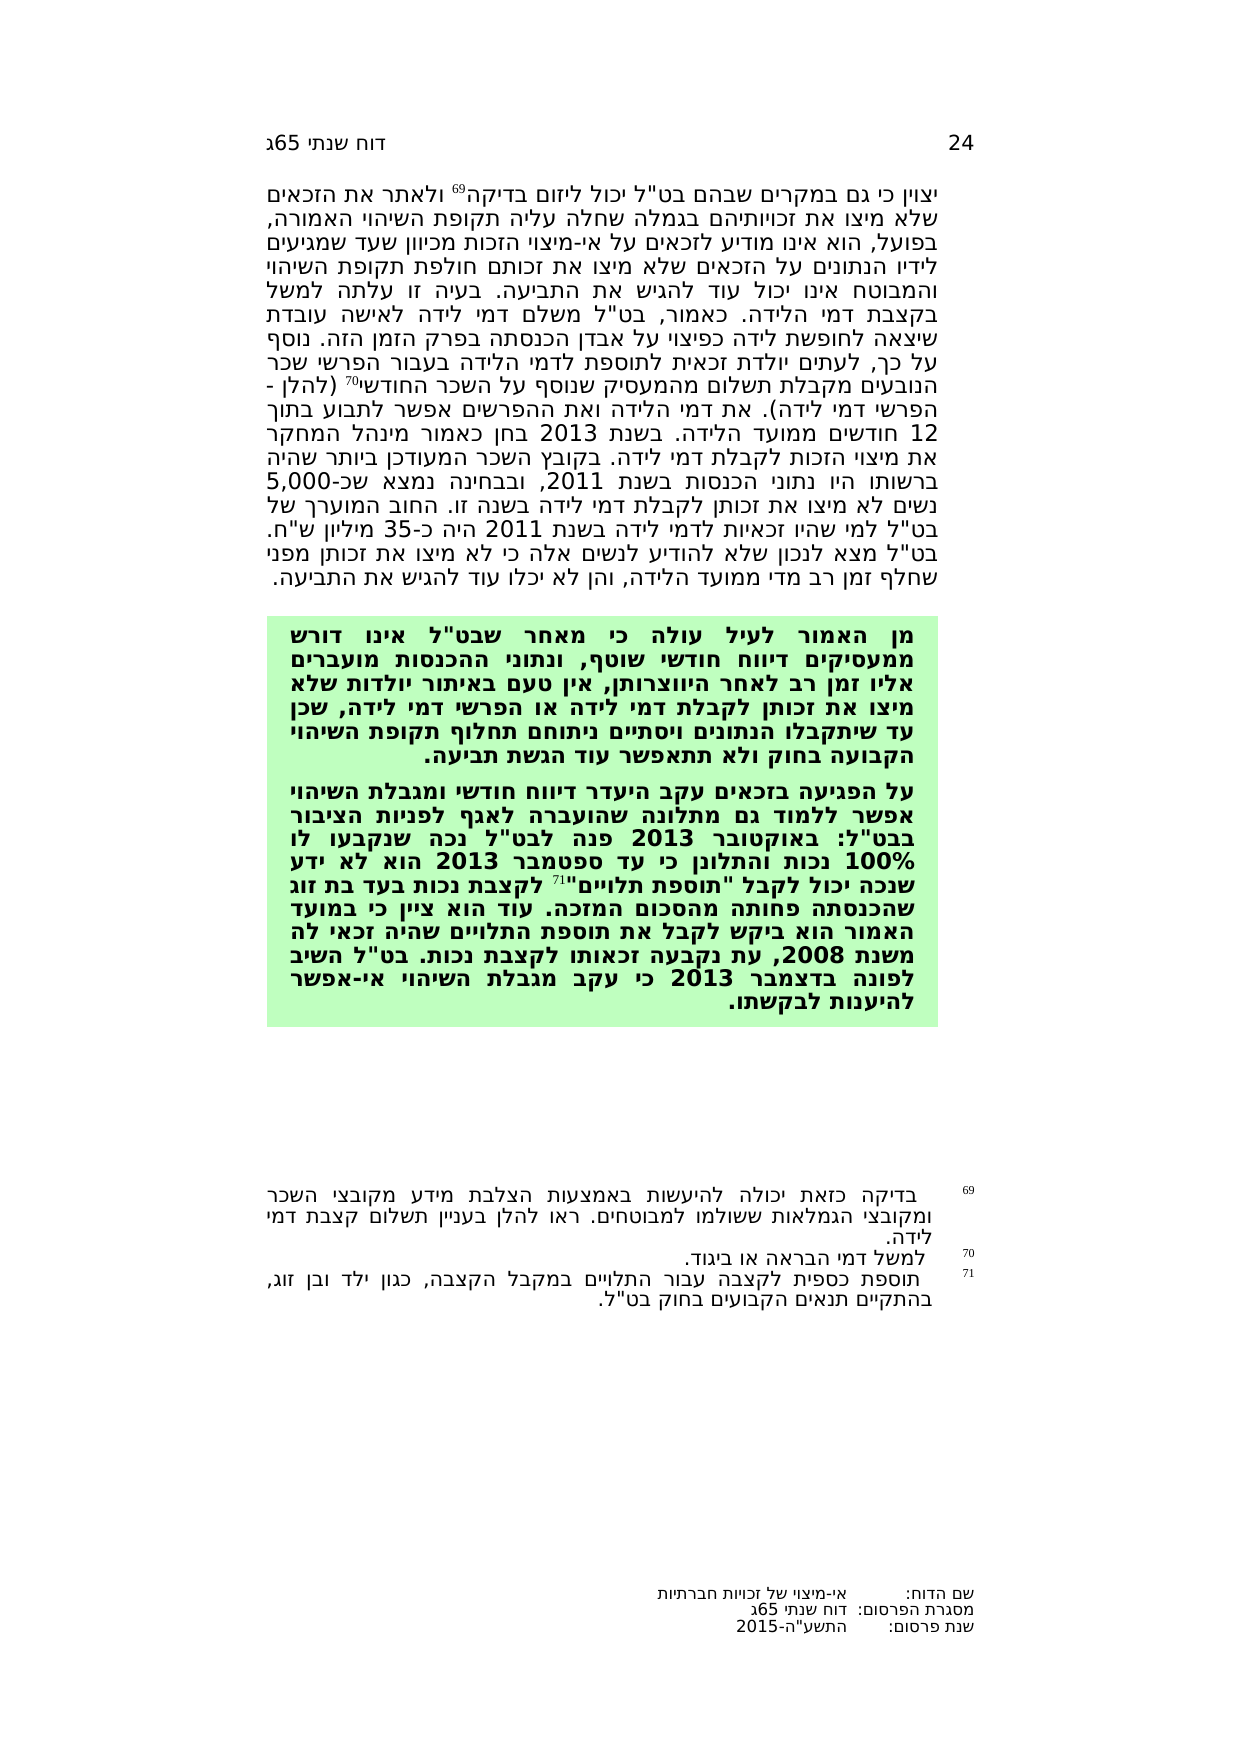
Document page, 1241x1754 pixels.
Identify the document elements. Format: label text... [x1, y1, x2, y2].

text על הפגיעה בזכאים עקב היעדר דיווח חודשי ומגבלת השיהוי אפשר ללמוד גם מתלונה שהועברה לאגף לפניות הציבור בבט"ל: באוקטובר 2013 פנה לבט"ל נכה שנקבעו לו 100% נכות והתלונן כי עד ספטמבר 2013 הוא לא ידע שנכה יכול לקבל "תוספת תלויים" לקצבת נכות בעד בת זוג שהכנסתה פחותה מהסכום המזכה. עוד הוא ציין כי במועד האמור הוא ביקש לקבל את תוספת התלויים שהיה זכאי לה משנת 2008, עת נקבעה זכאותו לקצבת נכות. בט"ל השיב לפונה בדצמבר 2013 כי עקב מגבלת השיהוי אי-אפשר להיענות לבקשתו. [267, 772, 938, 1027]
text יצוין כי גם במקרים שבהם בט"ל יכול ליזום בדיקה ולאתר את הזכאים שלא מיצו את זכויותיהם בגמלה שחלה עליה תקופת השיהוי האמורה, בפועל, הוא אינו מודיע לזכאים על אי-מיצוי הזכות מכיוון שעד שמגיעים לידיו הנתונים על הזכאים שלא מיצו את זכותם חולפת תקופת השיהוי והמבוטח אינו יכול עוד להגיש את התביעה. בעיה זו עלתה למשל בקצבת דמי הלידה. כאמור, בט"ל משלם דמי לידה לאישה עובדת שיצאה לחופשת לידה כפיצוי על אבדן הכנסתה בפרק הזמן הזה. נוסף על כך, לעתים יולדת זכאית לתוספת לדמי הלידה בעבור הפרשי שכר הנובעים מקבלת תשלום מהמעסיק שנוסף על השכר החודשי (להלן - הפרשי דמי לידה). את דמי הלידה ואת ההפרשים אפשר לתבוע בתוך 12 חודשים ממועד הלידה. בשנת 2013 בחן כאמור מינהל המחקר את מיצוי הזכות לקבלת דמי לידה. בקובץ השכר המעודכן ביותר שהיה ברשותו היו נתוני הכנסות בשנת 2011, ובבחינה נמצא שכ-5,000 נשים לא מיצו את זכותן לקבלת דמי לידה בשנה זו. החוב המוערך של בט"ל למי שהיו זכאיות לדמי לידה בשנת 2011 היה כ-35 מיליון ש"ח. בט"ל מצא לנכון שלא להודיע לנשים אלה כי לא מיצו את זכותן מפני שחלף זמן רב מדי ממועד הלידה, והן לא יכלו עוד להגיש את התביעה. [266, 183, 939, 590]
text מן האמור לעיל עולה כי מאחר שבט"ל אינו דורש ממעסיקים דיווח חודשי שוטף, ונתוני ההכנסות מועברים אליו זמן רב לאחר היווצרותן, אין טעם באיתור יולדות שלא מיצו את זכותן לקבלת דמי לידה או הפרשי דמי לידה, שכן עד שיתקבלו הנתונים ויסתיים ניתוחם תחלוף תקופת השיהוי הקבועה בחוק ולא תתאפשר עוד הגשת תביעה. [267, 616, 938, 768]
